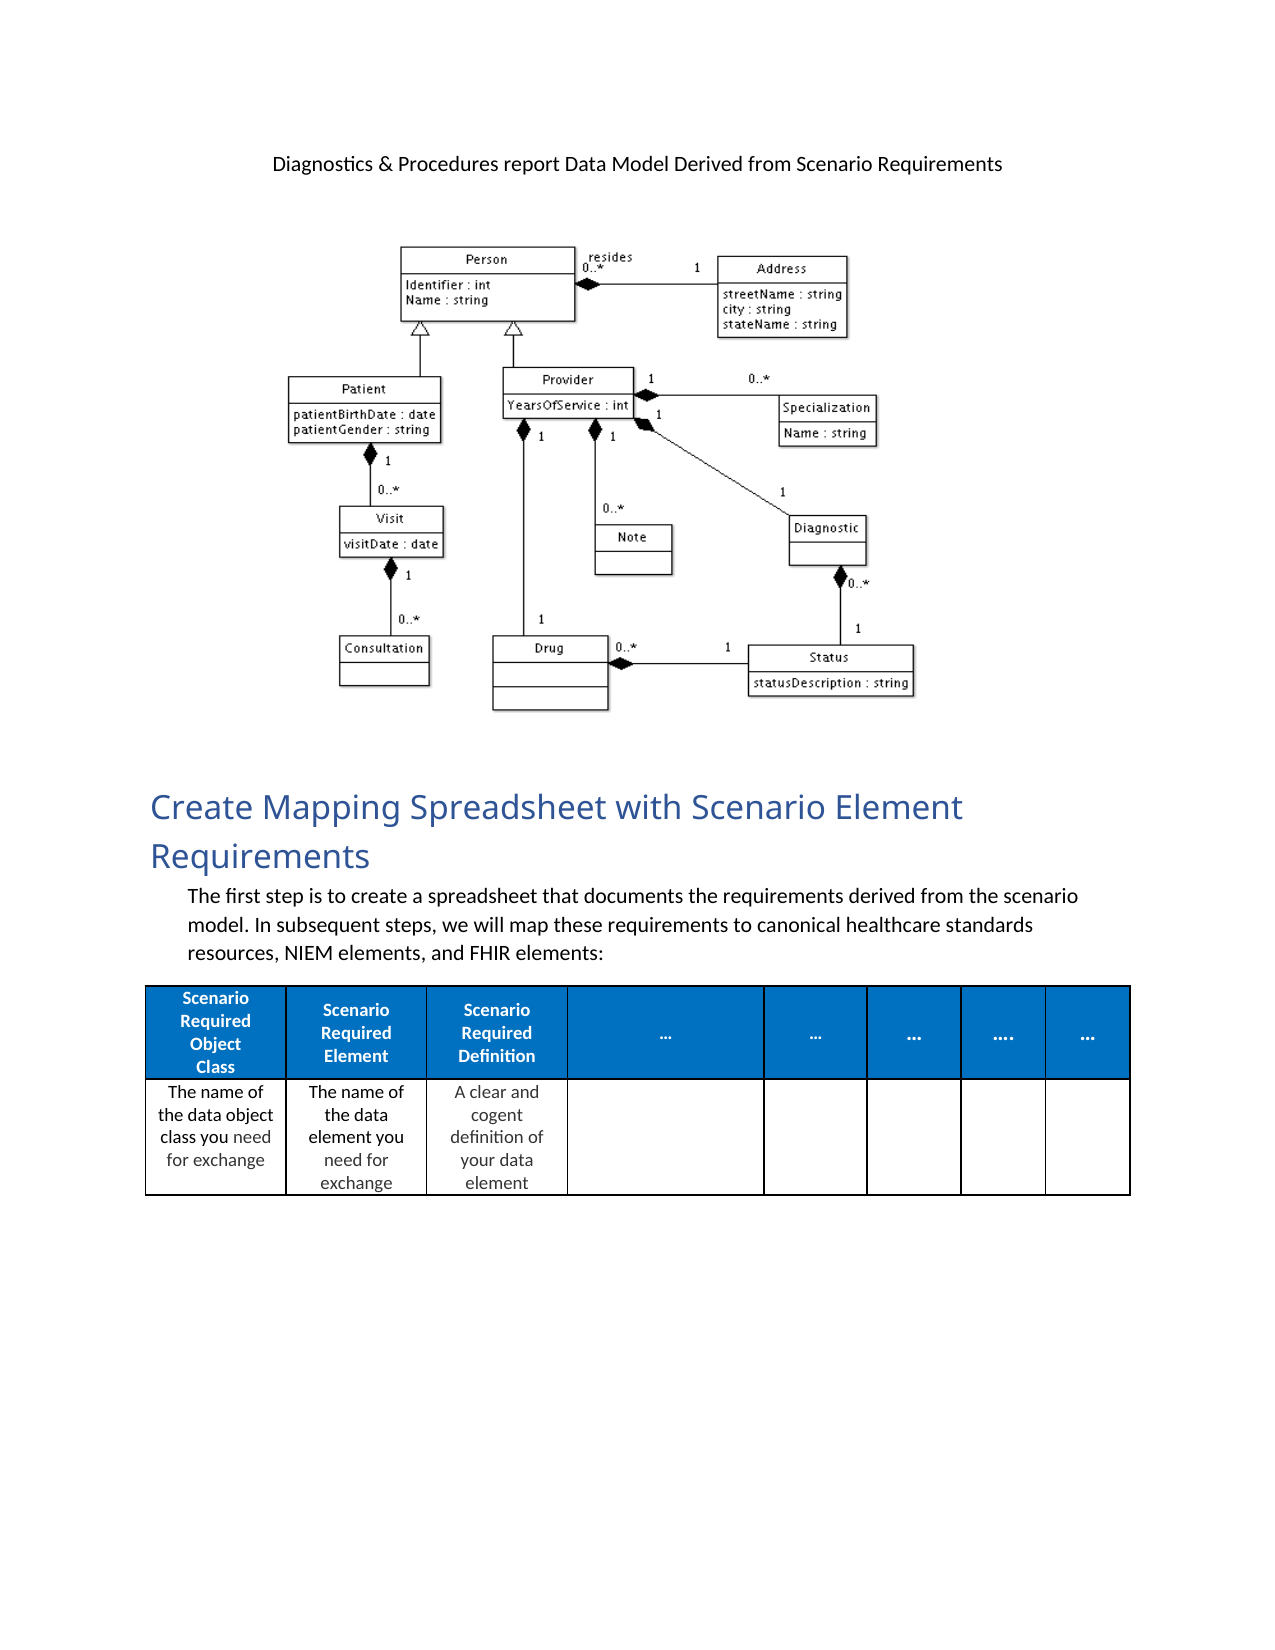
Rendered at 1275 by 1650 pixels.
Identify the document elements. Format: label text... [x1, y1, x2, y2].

table_header … [765, 987, 866, 1078]
table_cell The name of the data object class you need for exchange [146, 1080, 285, 1194]
text The first step is to create a spreadsheet that documents the requirements derived from the scenario model. In subsequent steps, we will map these requirements to canonical healthcare standards resources, NIEM elements, and FHIR elements: [187, 882, 1125, 966]
table_header … [868, 987, 960, 1078]
table_cell [1046, 1080, 1129, 1194]
text Diagnostics & Procedures report Data Model Derived from Scenario Requirements [150, 150, 1125, 177]
table_header Scenario Required Definition [427, 987, 567, 1078]
table_header Scenario Required Object Class [146, 987, 285, 1078]
table_cell [868, 1080, 960, 1194]
subtitle Create Mapping Spreadsheet with Scenario Element Requirements [150, 784, 1125, 878]
table_cell The name of the data element you need for exchange [287, 1080, 426, 1194]
table_header Scenario Required Element [287, 987, 426, 1078]
table_header … [568, 987, 763, 1078]
picture [283, 242, 992, 714]
table_header …. [962, 987, 1045, 1078]
table_cell [568, 1080, 763, 1194]
table_header … [1046, 987, 1129, 1078]
table_cell A clear and cogent definition of your data element [427, 1080, 567, 1194]
table_cell [765, 1080, 866, 1194]
table_cell [962, 1080, 1045, 1194]
